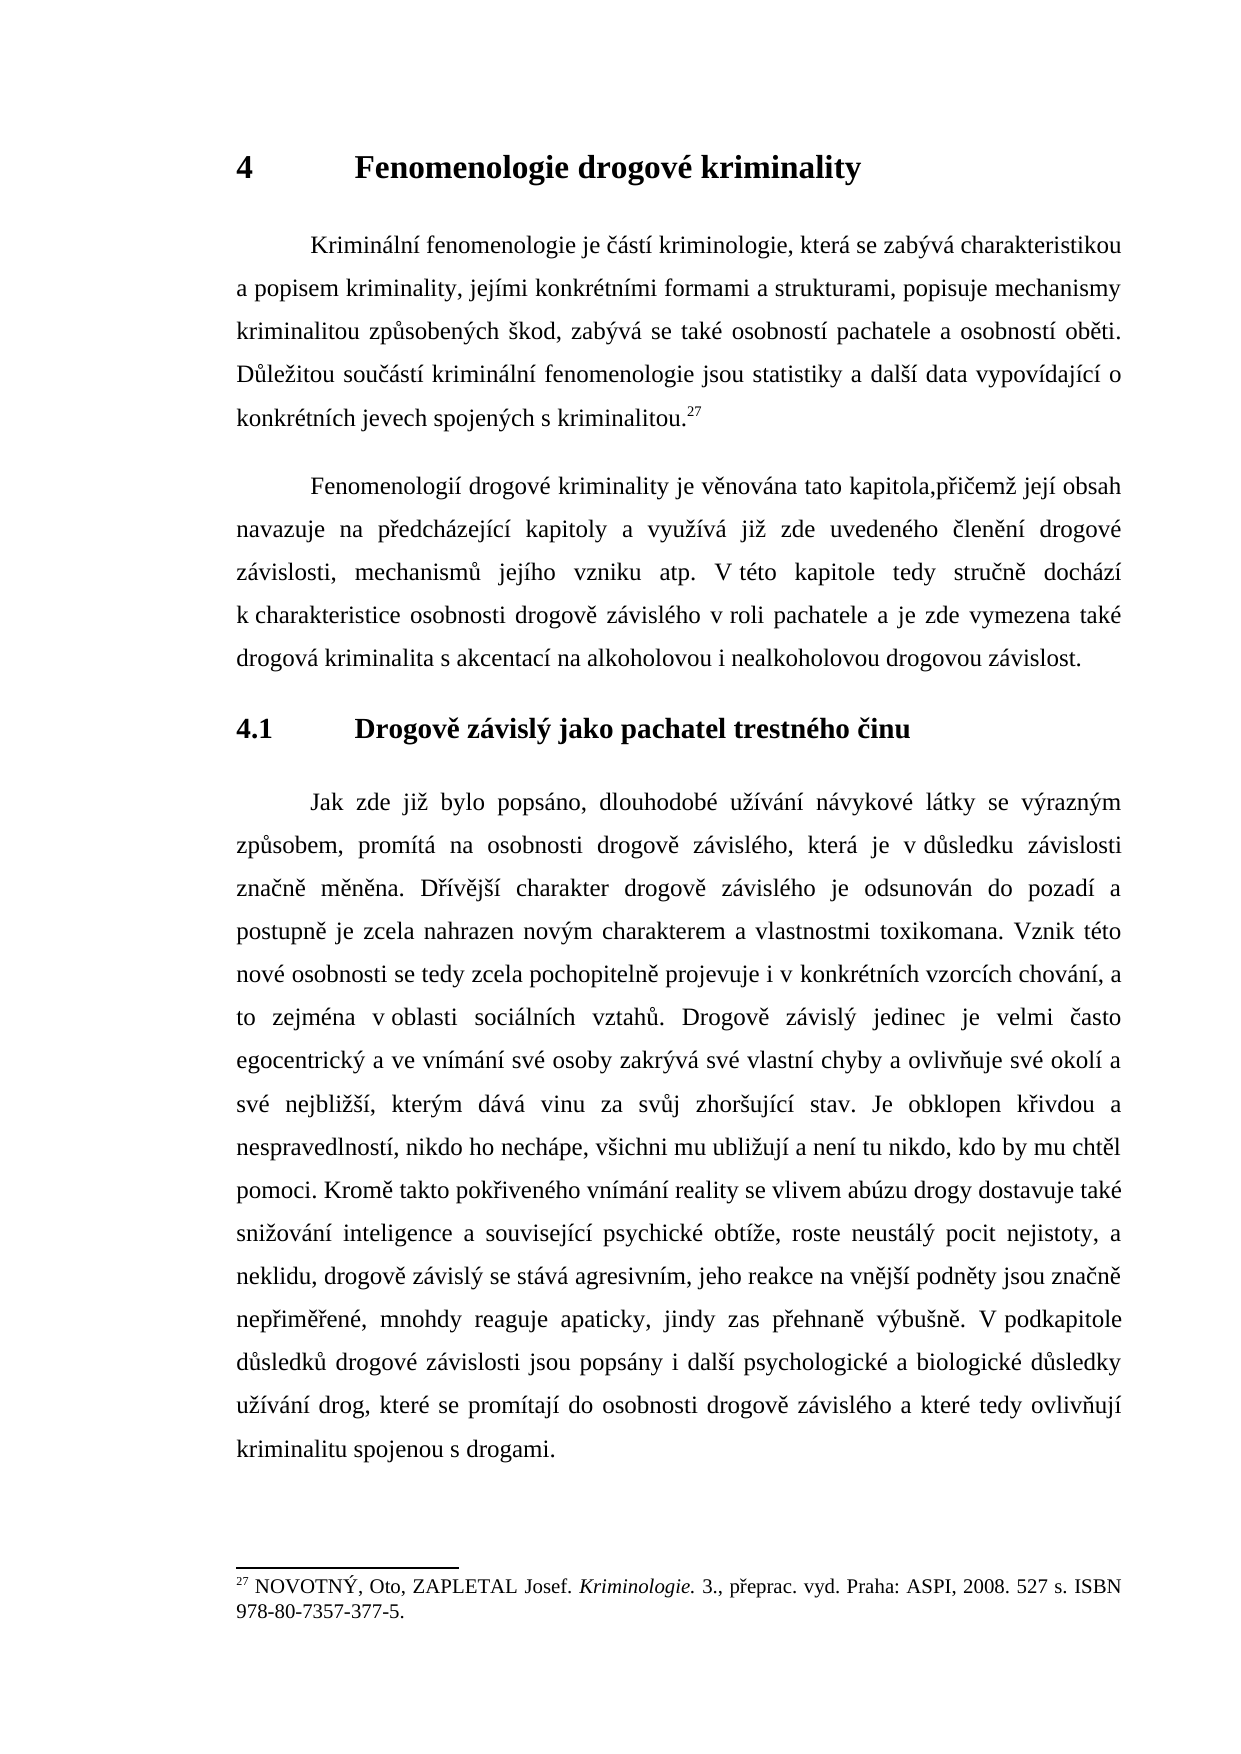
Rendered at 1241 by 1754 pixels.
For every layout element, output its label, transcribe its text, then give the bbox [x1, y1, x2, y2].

text Jak zde již bylo popsáno, dlouhodobé užívání návykové látky se výrazným způsobem, promítá na osobnosti drogově závislého, která je v důsledku závislosti značně měněna. Dřívější charakter drogově závislého je odsunován do pozadí a postupně je zcela nahrazen novým charakterem a vlastnostmi toxikomana. Vznik této nové osobnosti se tedy zcela pochopitelně projevuje i v konkrétních vzorcích chování, a to zejména v oblasti sociálních vztahů. Drogově závislý jedinec je velmi často egocentrický a ve vnímání své osoby zakrývá své vlastní chyby a ovlivňuje své okolí a své nejbližší, kterým dává vinu za svůj zhoršující stav. Je obklopen křivdou a nespravedlností, nikdo ho nechápe, všichni mu ubližují a není tu nikdo, kdo by mu chtěl pomoci. Kromě takto pokřiveného vnímání reality se vlivem abúzu drogy dostavuje také snižování inteligence a související psychické obtíže, roste neustálý pocit nejistoty, a neklidu, drogově závislý se stává agresivním, jeho reakce na vnější podněty jsou značně nepřiměřené, mnohdy reaguje apaticky, jindy zas přehnaně výbušně. V podkapitole důsledků drogové závislosti jsou popsány i další psychologické a biologické důsledky užívání drog, které se promítají do osobnosti drogově závislého a které tedy ovlivňují kriminalitu spojenou s drogami. [236, 787, 1122, 1462]
text Fenomenologií drogové kriminality je věnována tato kapitola,přičemž její obsah navazuje na předcházející kapitoly a využívá již zde uvedeného členění drogové závislosti, mechanismů jejího vzniku atp. V této kapitole tedy stručně dochází k charakteristice osobnosti drogově závislého v roli pachatele a je zde vymezena také drogová kriminalita s akcentací na alkoholovou i nealkoholovou drogovou závislost. [236, 471, 1122, 672]
subtitle Drogově závislý jako pachatel trestného činu [236, 711, 1122, 745]
text Kriminální fenomenologie je částí kriminologie, která se zabývá charakteristikou a popisem kriminality, jejími konkrétními formami a strukturami, popisuje mechanismy kriminalitou způsobených škod, zabývá se také osobností pachatele a osobností oběti. Důležitou součástí kriminální fenomenologie jsou statistiky a další data vypovídající o konkrétních jevech spojených s kriminalitou. [236, 230, 1122, 431]
subtitle Fenomenologie drogové kriminality [236, 148, 1122, 186]
